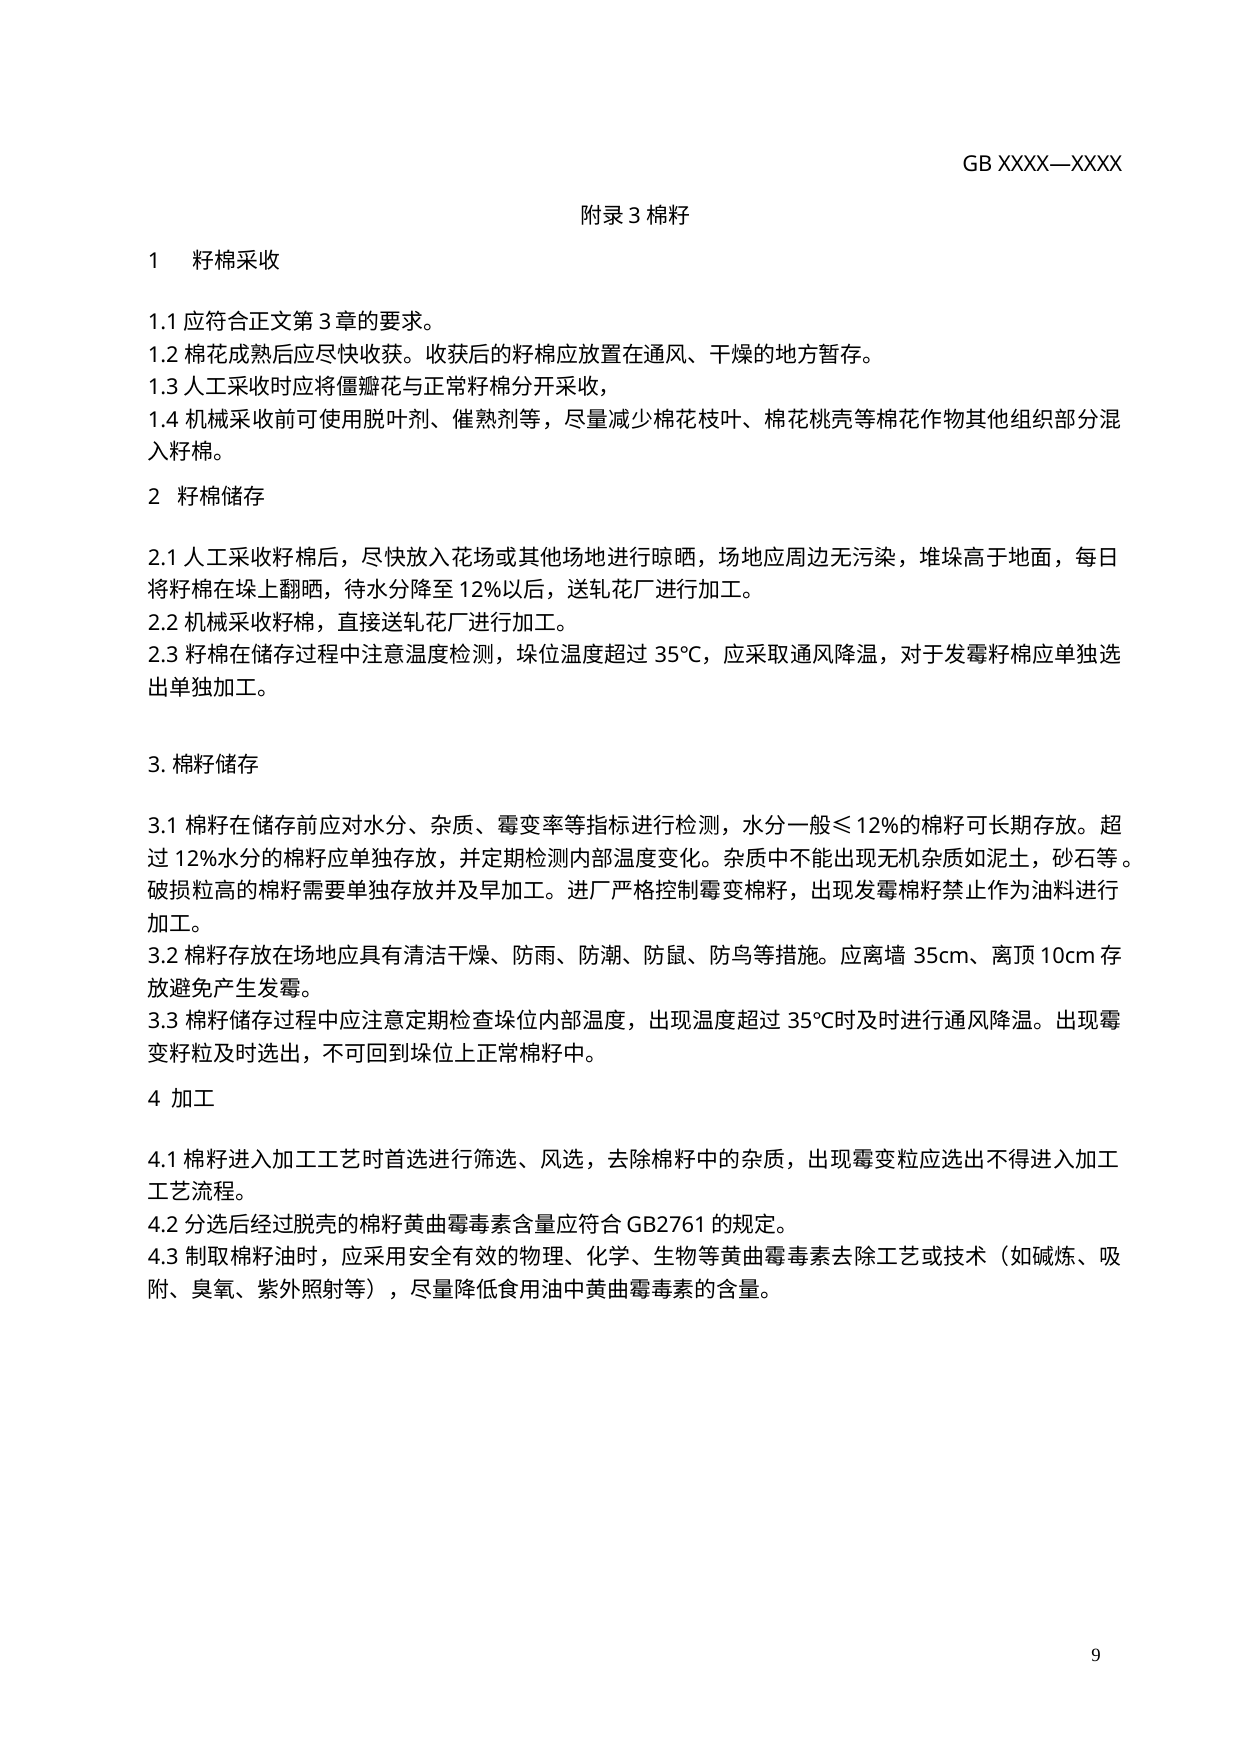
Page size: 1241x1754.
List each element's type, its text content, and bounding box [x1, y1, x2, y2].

text 1.3人工采收时应将僵瓣花与正常籽棉分开采收， [148, 369, 1122, 401]
text 4.1棉籽进入加工工艺时首选进行筛选、风选，去除棉籽中的杂质，出现霉变粒应选出不得进入加工工艺流程。 [148, 1141, 1122, 1206]
text 2.2 机械采收籽棉，直接送轧花厂进行加工。 [148, 604, 1122, 637]
text 1.4 机械采收前可使用脱叶剂、催熟剂等，尽量减少棉花枝叶、棉花桃壳等棉花作物其他组织部分混入籽棉。 [148, 401, 1122, 466]
text 1 籽棉采收 [148, 243, 1122, 275]
text 2.3 籽棉在储存过程中注意温度检测，垛位温度超过35℃，应采取通风降温，对于发霉籽棉应单独选出单独加工。 [148, 637, 1122, 702]
text 1.2 棉花成熟后应尽快收获。收获后的籽棉应放置在通风、干燥的地方暂存。 [148, 336, 1122, 369]
text 4.2 分选后经过脱壳的棉籽黄曲霉毒素含量应符合GB2761的规定。 [148, 1206, 1122, 1239]
text 3.2 棉籽存放在场地应具有清洁干燥、防雨、防潮、防鼠、防鸟等措施。应离墙35cm、离顶10cm存放避免产生发霉。 [148, 938, 1122, 1003]
text 1.1应符合正文第3章的要求。 [148, 304, 1122, 336]
text 附录3 棉籽 [148, 198, 1122, 230]
text 2 籽棉储存 [148, 479, 1122, 511]
text 3.3 棉籽储存过程中应注意定期检查垛位内部温度，出现温度超过35℃时及时进行通风降温。出现霉变籽粒及时选出，不可回到垛位上正常棉籽中。 [148, 1003, 1122, 1068]
text 3.1 棉籽在储存前应对水分、杂质、霉变率等指标进行检测，水分一般≤12%的棉籽可长期存放。超过12%水分的棉籽应单独存放，并定期检测内部温度变化。杂质中不能出现无机杂质如泥土，砂石等。破损粒高的棉籽需要单独存放并及早加工。进厂严格控制霉变棉籽，出现发霉棉籽禁止作为油料进行加工。 [148, 808, 1122, 938]
text 3. 棉籽储存 [148, 747, 1122, 779]
text 4 加工 [148, 1080, 1122, 1113]
text 2.1人工采收籽棉后，尽快放入花场或其他场地进行晾晒，场地应周边无污染，堆垛高于地面，每日将籽棉在垛上翻晒，待水分降至12%以后，送轧花厂进行加工。 [148, 539, 1122, 604]
text 4.3 制取棉籽油时，应采用安全有效的物理、化学、生物等黄曲霉毒素去除工艺或技术（如碱炼、吸附、臭氧、紫外照射等），尽量降低食用油中黄曲霉毒素的含量。 [148, 1239, 1122, 1304]
